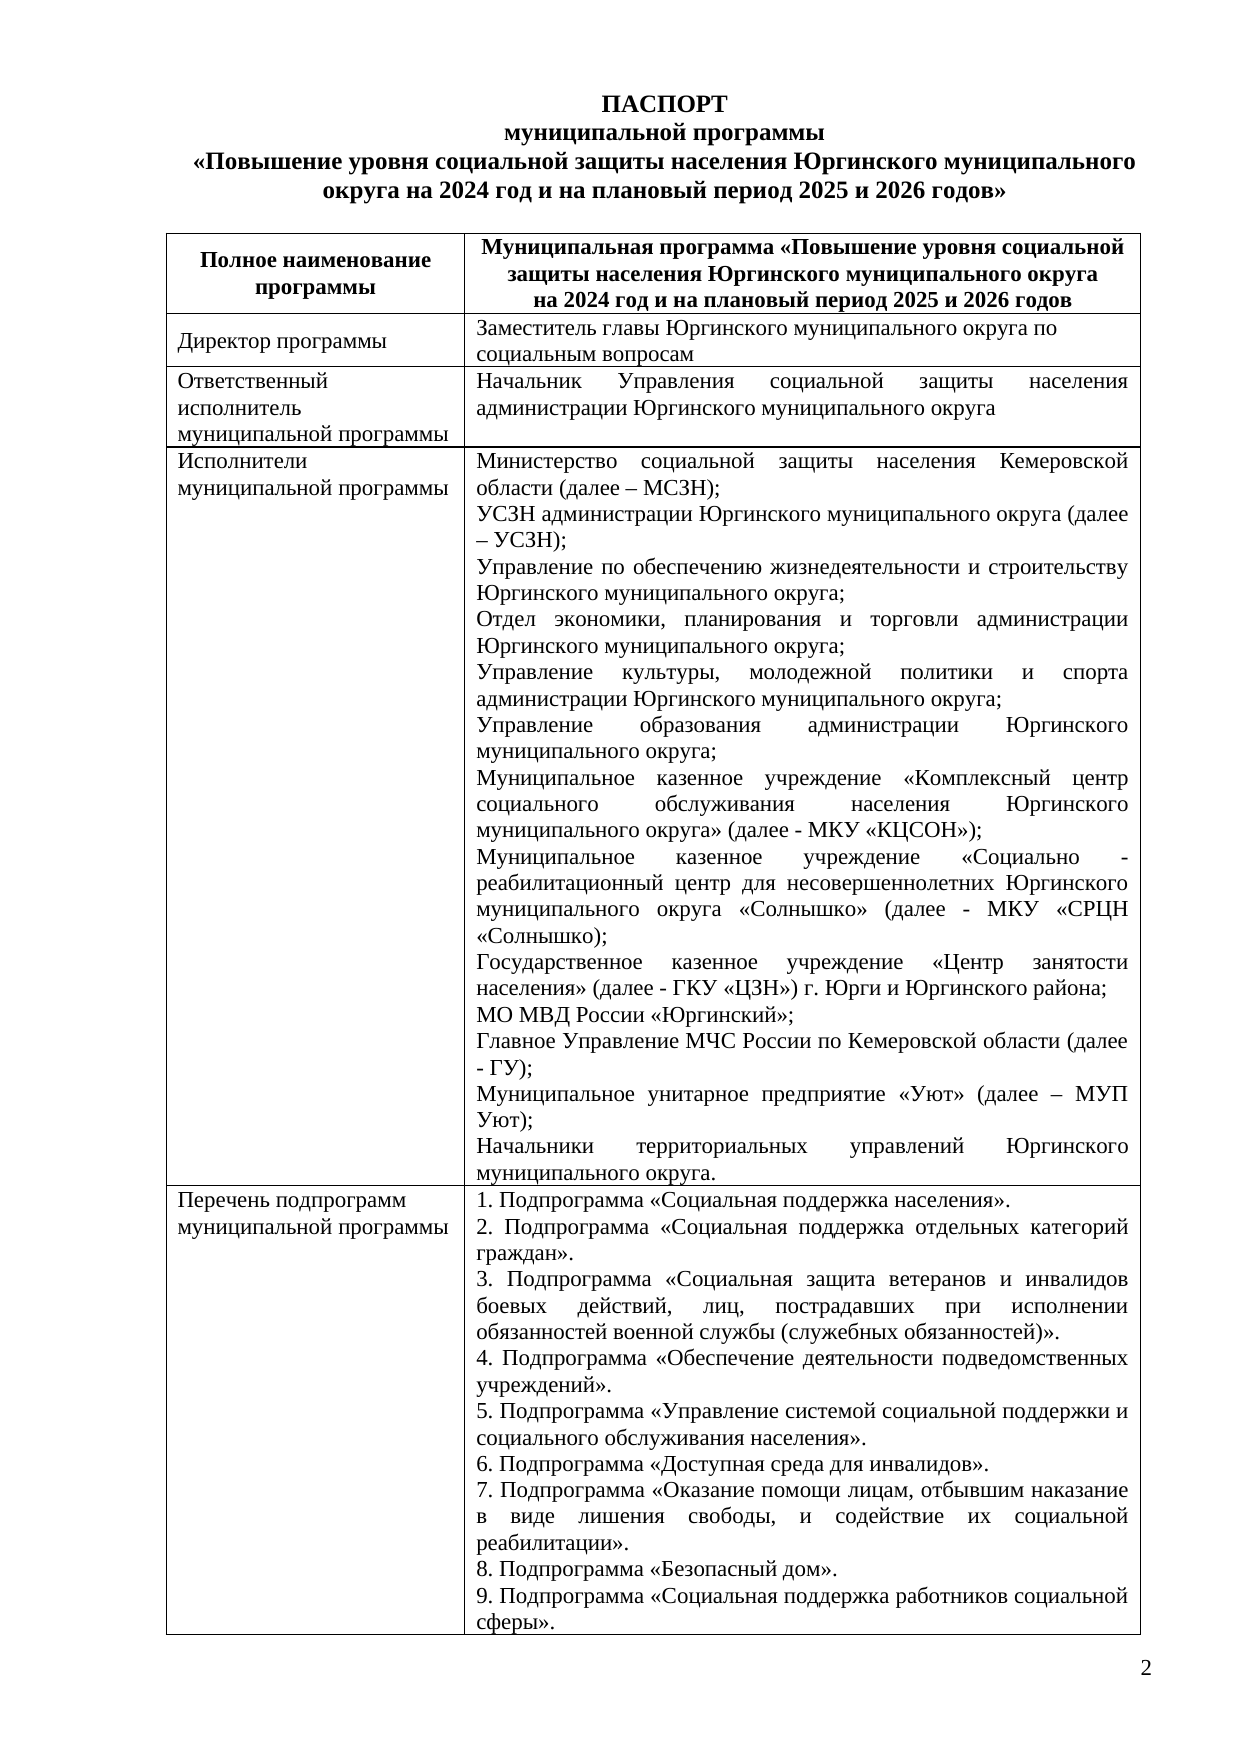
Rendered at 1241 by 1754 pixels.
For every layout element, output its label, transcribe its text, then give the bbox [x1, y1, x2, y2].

text «Повышение уровня социальной защиты населения Юргинского муниципального округа на 2024 год и на плановый период 2025 и 2026 годов» [177, 146, 1152, 204]
table_cell 1. Подпрограмма «Социальная поддержка населения». 2. Подпрограмма «Социальная поддержка отдельных категорий граждан». 3. Подпрограмма «Социальная защита ветеранов и инвалидов боевых действий, лиц, пострадавших при исполнении обязанностей военной службы (служебных обязанностей)». 4. Подпрограмма «Обеспечение деятельности подведомственных учреждений». 5. Подпрограмма «Управление системой социальной поддержки и социального обслуживания населения». 6. Подпрограмма «Доступная среда для инвалидов». 7. Подпрограмма «Оказание помощи лицам, отбывшим наказание в виде лишения свободы, и содействие их социальной реабилитации». 8. Подпрограмма «Безопасный дом». 9. Подпрограмма «Социальная поддержка работников социальной сферы». [465, 1186, 1140, 1634]
table_cell Директор программы [167, 314, 464, 366]
table_cell Министерство социальной защиты населения Кемеровской области (далее – МСЗН); УСЗН администрации Юргинского муниципального округа (далее – УСЗН); Управление по обеспечению жизнедеятельности и строительству Юргинского муниципального округа; Отдел экономики, планирования и торговли администрации Юргинского муниципального округа; Управление культуры, молодежной политики и спорта администрации Юргинского муниципального округа; Управление образования администрации Юргинского муниципального округа; Муниципальное казенное учреждение «Комплексный центр социального обслуживания населения Юргинского муниципального округа» (далее - МКУ «КЦСОН»); Муниципальное казенное учреждение «Социально - реабилитационный центр для несовершеннолетних Юргинского муниципального округа «Солнышко» (далее - МКУ «СРЦН «Солнышко); Государственное казенное учреждение «Центр занятости населения» (далее - ГКУ «ЦЗН») г. Юрги и Юргинского района; МО МВД России «Юргинский»; Главное Управление МЧС России по Кемеровской области (далее - ГУ); Муниципальное унитарное предприятие «Уют» (далее – МУП Уют); Начальники территориальных управлений Юргинского муниципального округа. [465, 448, 1140, 1185]
table_cell Начальник Управления социальной защиты населения администрации Юргинского муниципального округа [465, 367, 1140, 446]
table_cell Ответственный исполнитель муниципальной программы [167, 367, 464, 446]
table_cell Перечень подпрограмм муниципальной программы [167, 1186, 464, 1634]
table_header Полное наименование программы [167, 234, 464, 312]
table_cell Исполнители муниципальной программы [167, 448, 464, 1185]
table_cell Заместитель главы Юргинского муниципального округа по социальным вопросам [465, 314, 1140, 366]
text муниципальной программы [177, 117, 1152, 146]
table_header Муниципальная программа «Повышение уровня социальной защиты населения Юргинского муниципального округа на 2024 год и на плановый период 2025 и 2026 годов [465, 234, 1140, 312]
text ПАСПОРТ [177, 89, 1152, 117]
